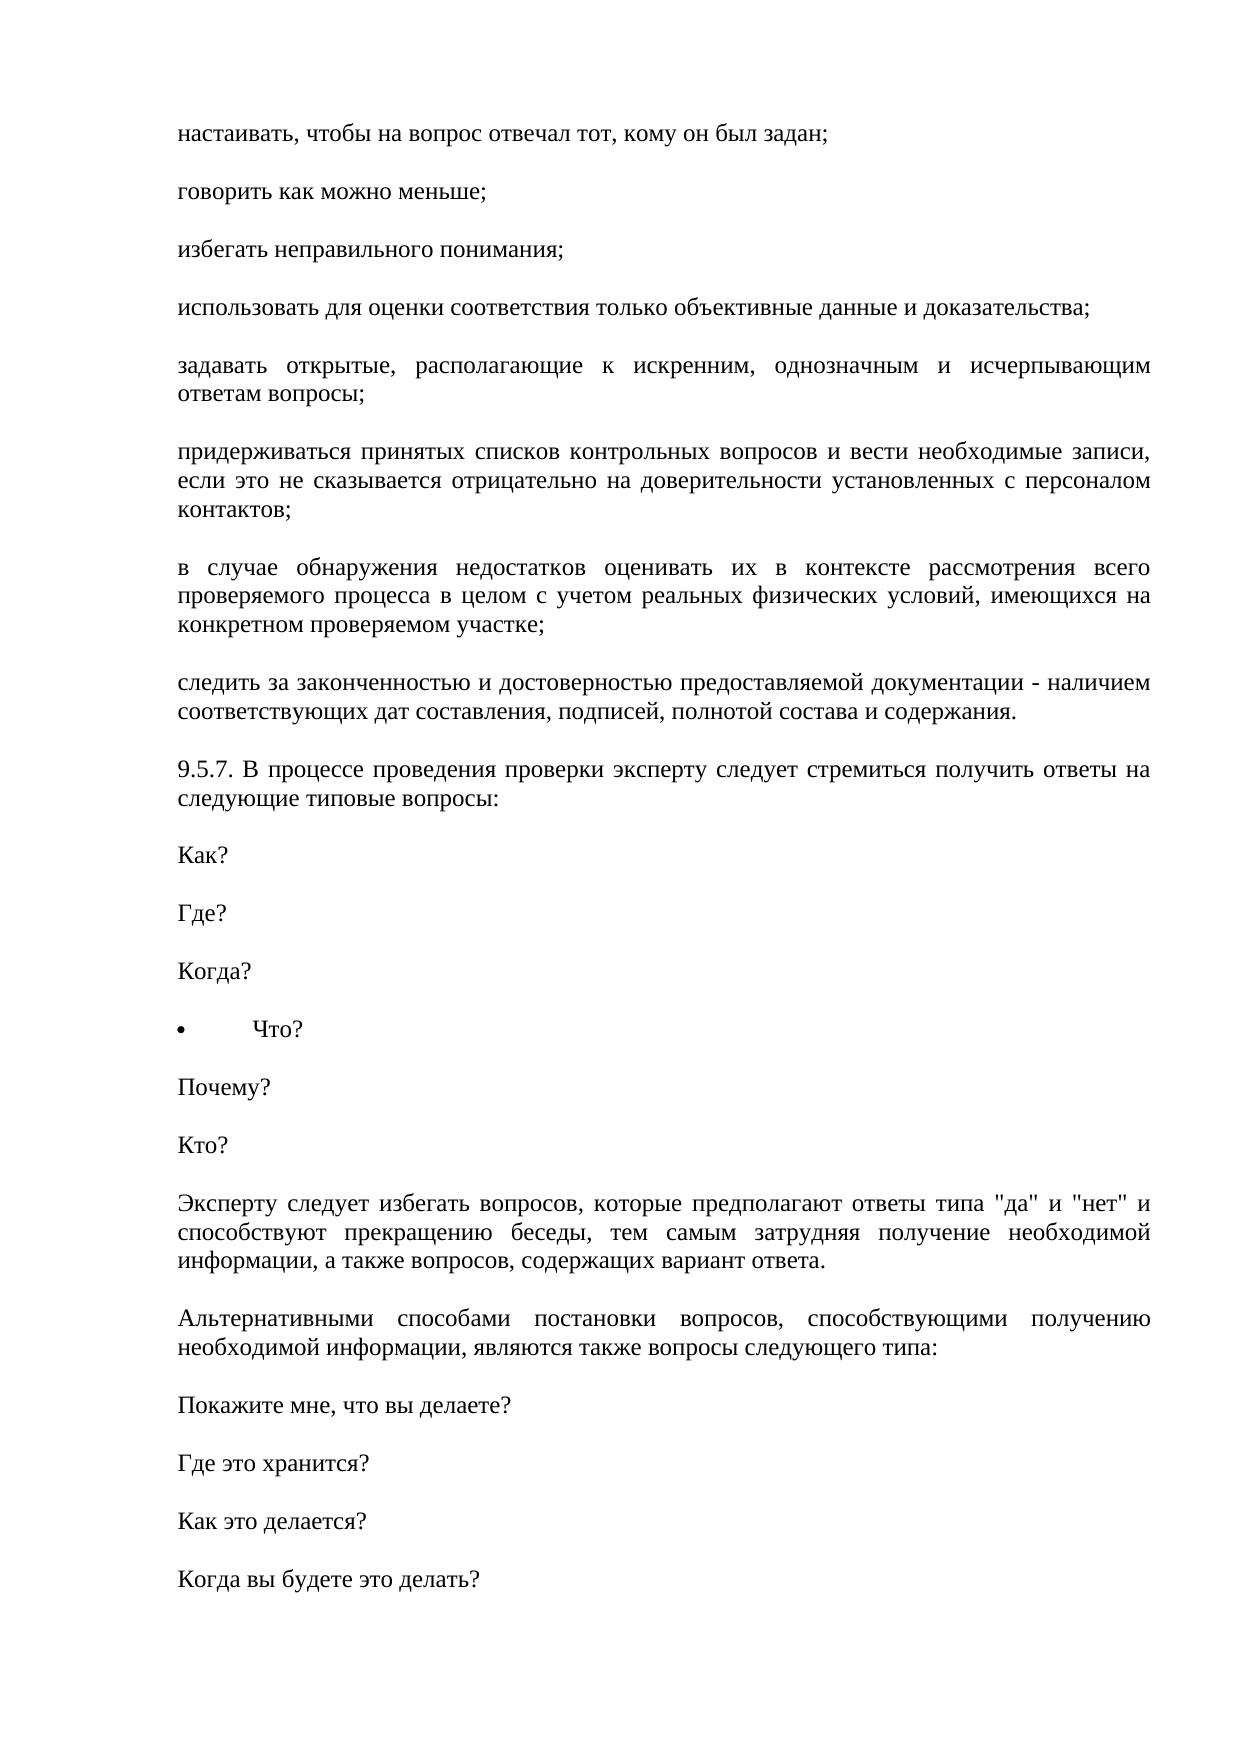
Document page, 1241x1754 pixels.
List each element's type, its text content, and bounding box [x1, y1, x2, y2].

text Где это хранится? [177, 1448, 1152, 1477]
text задавать открытые, располагающие к искренним, однозначным и исчерпывающим ответам вопросы; [177, 350, 1152, 407]
text избегать неправильного понимания; [177, 234, 1152, 263]
text Как это делается? [177, 1506, 1152, 1535]
text Почему? [177, 1072, 1152, 1101]
text Когда? [177, 956, 1152, 985]
text следить за законченностью и достоверностью предоставляемой документации - наличием соответствующих дат составления, подписей, полнотой состава и содержания. [177, 667, 1152, 725]
text Как? [177, 841, 1152, 869]
text в случае обнаружения недостатков оценивать их в контексте рассмотрения всего проверяемого процесса в целом с учетом реальных физических условий, имеющихся на конкретном проверяемом участке; [177, 552, 1152, 638]
text использовать для оценки соответствия только объективные данные и доказательства; [177, 292, 1152, 321]
text Эксперту следует избегать вопросов, которые предполагают ответы типа "да" и "нет" и способствуют прекращению беседы, тем самым затрудняя получение необходимой информации, а также вопросов, содержащих вариант ответа. [177, 1188, 1152, 1274]
text Где? [177, 898, 1152, 927]
text 9.5.7. В процессе проведения проверки эксперту следует стремиться получить ответы на следующие типовые вопросы: [177, 754, 1152, 811]
text придерживаться принятых списков контрольных вопросов и вести необходимые записи, если это не сказывается отрицательно на доверительности установленных с персоналом контактов; [177, 436, 1152, 523]
text Кто? [177, 1130, 1152, 1159]
list Что? [177, 1014, 1152, 1043]
text Покажите мне, что вы делаете? [177, 1390, 1152, 1419]
text говорить как можно меньше; [177, 176, 1152, 205]
text настаивать, чтобы на вопрос отвечал тот, кому он был задан; [177, 118, 1152, 147]
text Альтернативными способами постановки вопросов, способствующими получению необходимой информации, являются также вопросы следующего типа: [177, 1303, 1152, 1361]
text Когда вы будете это делать? [177, 1564, 1152, 1593]
